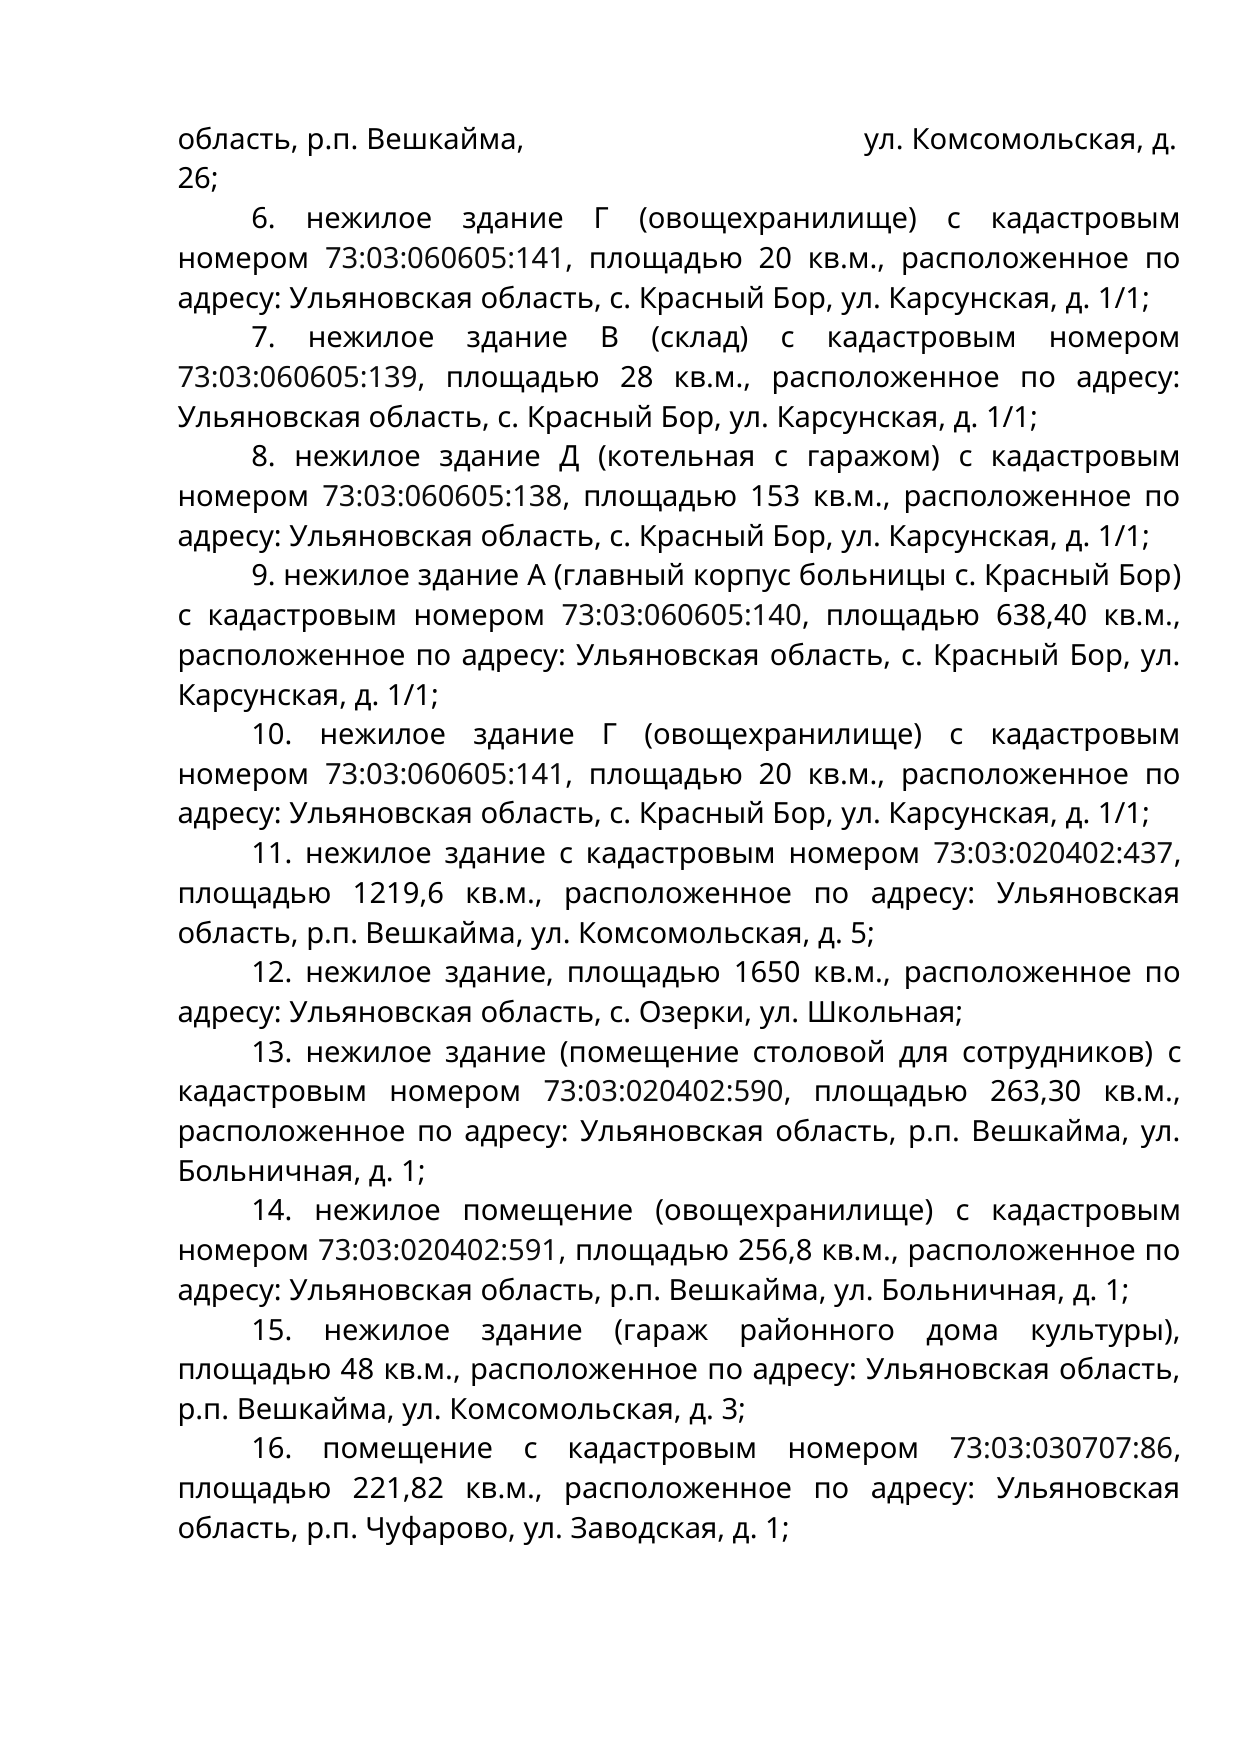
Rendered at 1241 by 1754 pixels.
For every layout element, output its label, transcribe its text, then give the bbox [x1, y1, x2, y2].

text 16. помещение с кадастровым номером 73:03:030707:86, площадью 221,82 кв.м., расположенное по адресу: Ульяновская область, р.п. Чуфарово, ул. Заводская, д. 1; [177, 1428, 1181, 1547]
text 7. нежилое здание В (склад) с кадастровым номером 73:03:060605:139, площадью 28 кв.м., расположенное по адресу: Ульяновская область, с. Красный Бор, ул. Карсунская, д. 1/1; [177, 317, 1181, 436]
text 12. нежилое здание, площадью 1650 кв.м., расположенное по адресу: Ульяновская область, с. Озерки, ул. Школьная; [177, 952, 1181, 1031]
text 8. нежилое здание Д (котельная с гаражом) с кадастровым номером 73:03:060605:138, площадью 153 кв.м., расположенное по адресу: Ульяновская область, с. Красный Бор, ул. Карсунская, д. 1/1; [177, 436, 1181, 555]
text 15. нежилое здание (гараж районного дома культуры), площадью 48 кв.м., расположенное по адресу: Ульяновская область, р.п. Вешкайма, ул. Комсомольская, д. 3; [177, 1309, 1181, 1428]
text 9. нежилое здание А (главный корпус больницы с. Красный Бор) с кадастровым номером 73:03:060605:140, площадью 638,40 кв.м., расположенное по адресу: Ульяновская область, с. Красный Бор, ул. Карсунская, д. 1/1; [177, 555, 1181, 713]
text 13. нежилое здание (помещение столовой для сотрудников) с кадастровым номером 73:03:020402:590, площадью 263,30 кв.м., расположенное по адресу: Ульяновская область, р.п. Вешкайма, ул. Больничная, д. 1; [177, 1031, 1181, 1190]
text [177, 118, 1181, 197]
text 11. нежилое здание с кадастровым номером 73:03:020402:437, площадью 1219,6 кв.м., расположенное по адресу: Ульяновская область, р.п. Вешкайма, ул. Комсомольская, д. 5; [177, 832, 1181, 952]
text 14. нежилое помещение (овощехранилище) с кадастровым номером 73:03:020402:591, площадью 256,8 кв.м., расположенное по адресу: Ульяновская область, р.п. Вешкайма, ул. Больничная, д. 1; [177, 1190, 1181, 1309]
text 6. нежилое здание Г (овощехранилище) с кадастровым номером 73:03:060605:141, площадью 20 кв.м., расположенное по адресу: Ульяновская область, с. Красный Бор, ул. Карсунская, д. 1/1; [177, 197, 1181, 317]
text 10. нежилое здание Г (овощехранилище) с кадастровым номером 73:03:060605:141, площадью 20 кв.м., расположенное по адресу: Ульяновская область, с. Красный Бор, ул. Карсунская, д. 1/1; [177, 713, 1181, 832]
